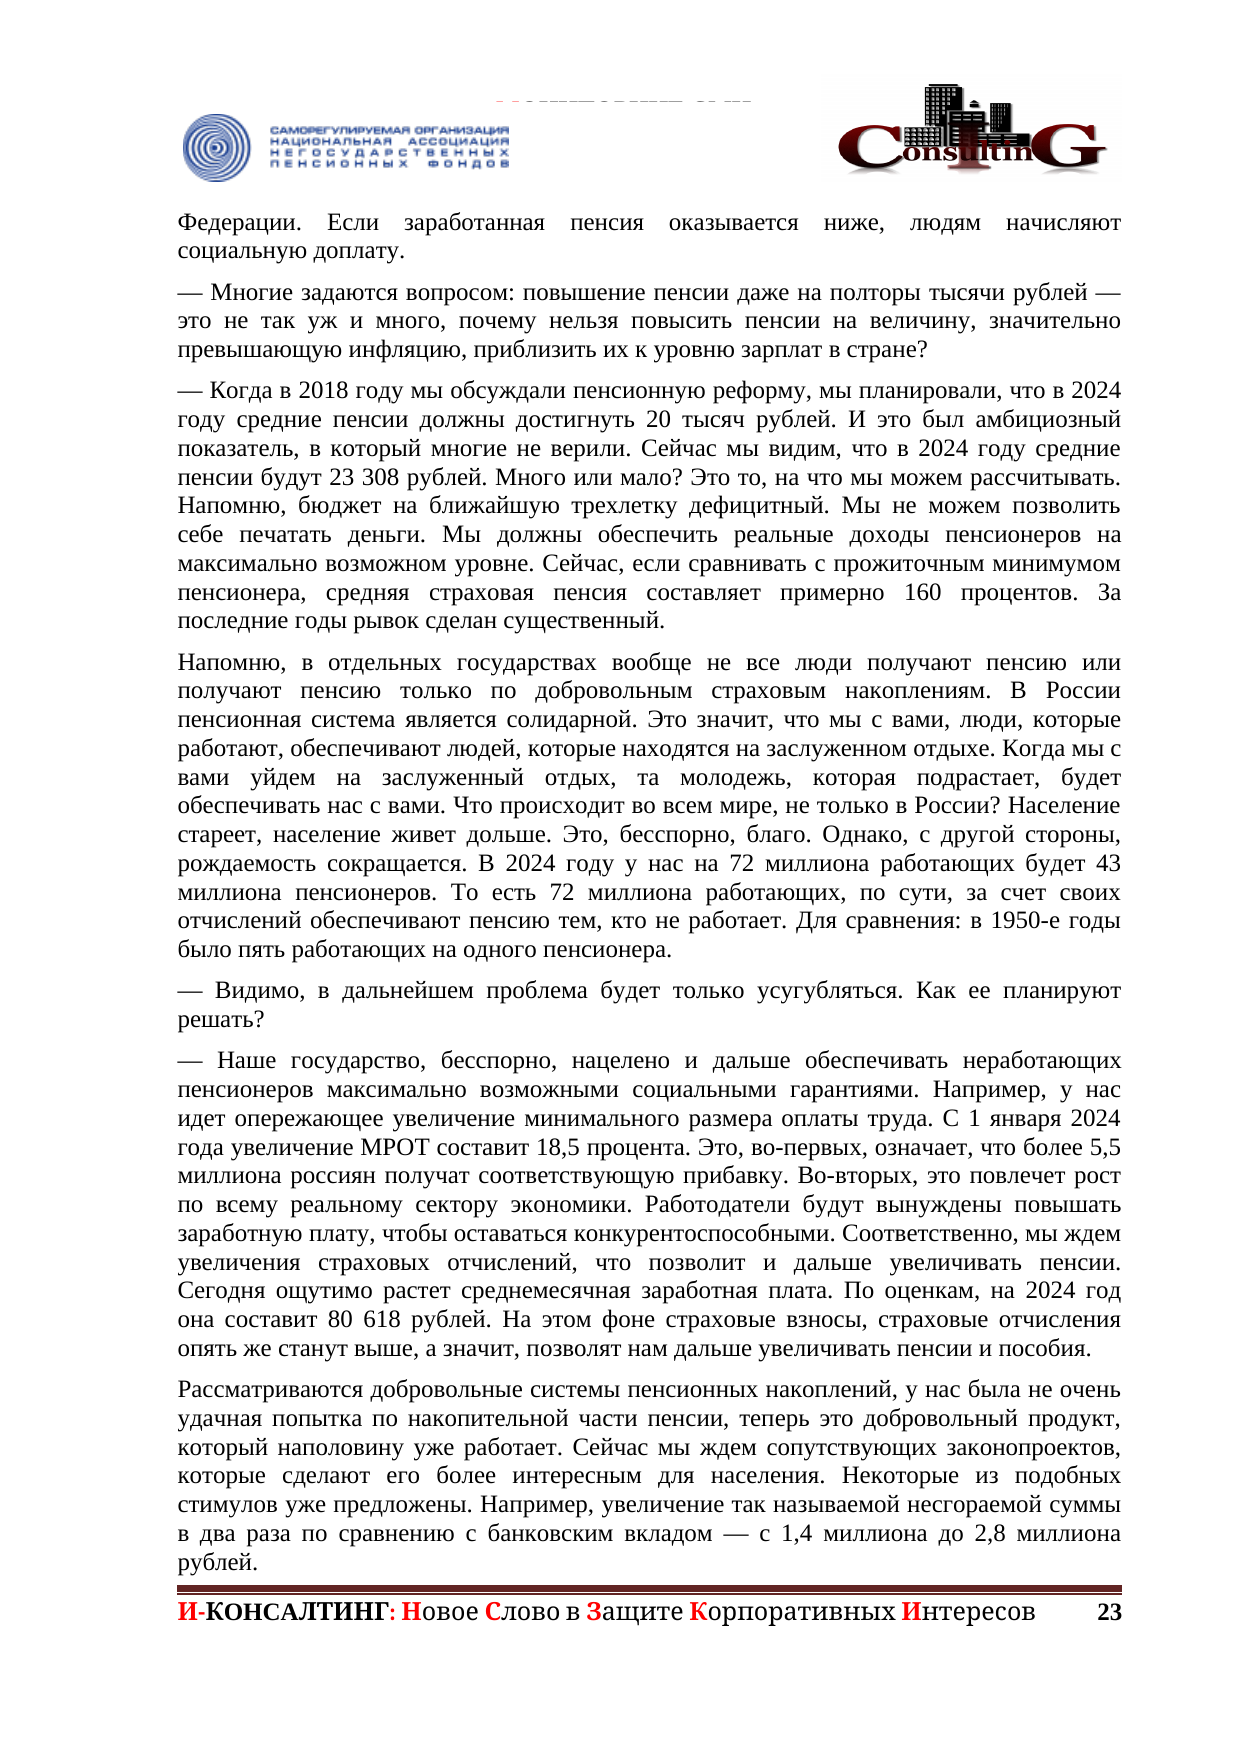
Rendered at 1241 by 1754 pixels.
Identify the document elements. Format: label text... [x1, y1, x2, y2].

text — Наше государство, бесспорно, нацелено и дальше обеспечивать неработающих пенсионеров максимально возможными социальными гарантиями. Например, у нас идет опережающее увеличение минимального размера оплаты труда. С 1 января 2024 года увеличение МРОТ составит 18,5 процента. Это, во-первых, означает, что более 5,5 миллиона россиян получат соответствующую прибавку. Во-вторых, это повлечет рост по всему реальному сектору экономики. Работодатели будут вынуждены повышать заработную плату, чтобы оставаться конкурентоспособными. Соответственно, мы ждем увеличения страховых отчислений, что позволит и дальше увеличивать пенсии. Сегодня ощутимо растет среднемесячная заработная плата. По оценкам, на 2024 год она составит 80 618 рублей. На этом фоне страховые взносы, страховые отчисления опять же станут выше, а значит, позволят нам дальше увеличивать пенсии и пособия. [177, 1046, 1122, 1362]
text — Видимо, в дальнейшем проблема будет только усугубляться. Как ее планируют решать? [177, 976, 1122, 1033]
text — Многие задаются вопросом: повышение пенсии даже на полторы тысячи рублей — это не так уж и много, почему нельзя повысить пенсии на величину, значительно превышающую инфляцию, приблизить их к уровню зарплат в стране? [177, 277, 1122, 363]
text — Когда в 2018 году мы обсуждали пенсионную реформу, мы планировали, что в 2024 году средние пенсии должны достигнуть 20 тысяч рублей. И это был амбициозный показатель, в который многие не верили. Сейчас мы видим, что в 2024 году средние пенсии будут 23 308 рублей. Много или мало? Это то, на что мы можем рассчитывать. Напомню, бюджет на ближайшую трехлетку дефицитный. Мы не можем позволить себе печатать деньги. Мы должны обеспечить реальные доходы пенсионеров на максимально возможном уровне. Сейчас, если сравнивать с прожиточным минимумом пенсионера, средняя страховая пенсия составляет примерно 160 процентов. За последние годы рывок сделан существенный. [177, 376, 1122, 634]
picture [821, 73, 1122, 182]
picture [183, 114, 509, 182]
text Напомню, в отдельных государствах вообще не все люди получают пенсию или получают пенсию только по добровольным страховым накоплениям. В России пенсионная система является солидарной. Это значит, что мы с вами, люди, которые работают, обеспечивают людей, которые находятся на заслуженном отдыхе. Когда мы с вами уйдем на заслуженный отдых, та молодежь, которая подрастает, будет обеспечивать нас с вами. Что происходит во всем мире, не только в России? Население стареет, население живет дольше. Это, бесспорно, благо. Однако, с другой стороны, рождаемость сокращается. В 2024 году у нас на 72 миллиона работающих будет 43 миллиона пенсионеров. То есть 72 миллиона работающих, по сути, за счет своих отчислений обеспечивают пенсию тем, кто не работает. Для сравнения: в 1950-е годы было пять работающих на одного пенсионера. [177, 647, 1122, 963]
text Рассматриваются добровольные системы пенсионных накоплений, у нас была не очень удачная попытка по накопительной части пенсии, теперь это добровольный продукт, который наполовину уже работает. Сейчас мы ждем сопутствующих законопроектов, которые сделают его более интересным для населения. Некоторые из подобных стимулов уже предложены. Например, увеличение так называемой несгораемой суммы в два раза по сравнению с банковским вкладом — с 1,4 миллиона до 2,8 миллиона рублей. [177, 1374, 1122, 1576]
